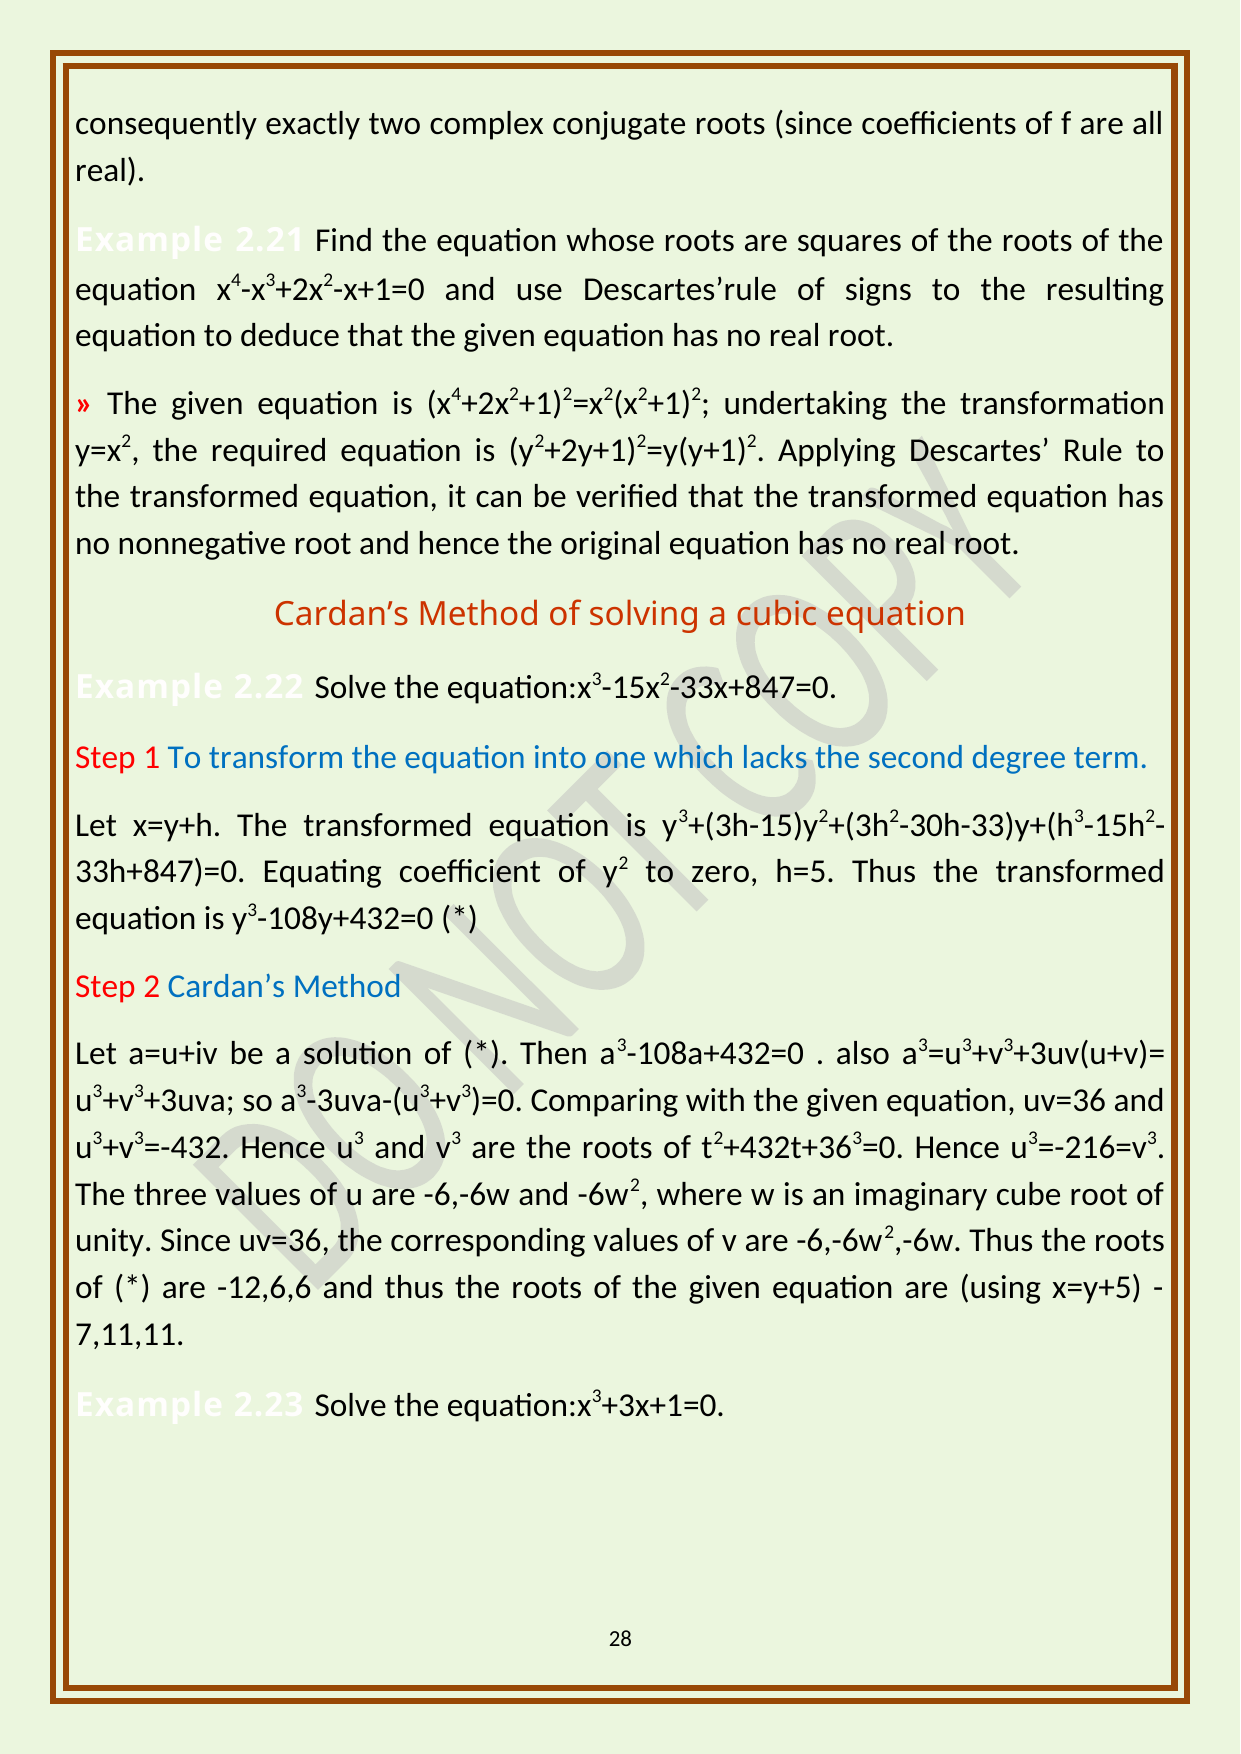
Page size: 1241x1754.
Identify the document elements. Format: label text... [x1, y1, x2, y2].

text Example 2.23 Solve the equation:x3+3x+1=0. [75, 1381, 1165, 1426]
text Let x=y+h. The transformed equation is y3+(3h-15)y2+(3h2-30h-33)y+(h3-15h2-33h+847)=0. Equating coefficient of y2 to zero, h=5. Thus the transformed equation is y3-108y+432=0 (*) [75, 803, 1165, 938]
text » The given equation is (x4+2x2+1)2=x2(x2+1)2; undertaking the transformation y=x2, the required equation is (y2+2y+1)2=y(y+1)2. Applying Descartes’ Rule to the transformed equation, it can be verified that the transformed equation has no nonnegative root and hence the original equation has no real root. [75, 382, 1165, 563]
text Cardan’s Method of solving a cubic equation [75, 590, 1165, 635]
text Let a=u+iv be a solution of (*). Then a3-108a+432=0 . also a3=u3+v3+3uv(u+v)= u3+v3+3uva; so a3-3uva-(u3+v3)=0. Comparing with the given equation, uv=36 and u3+v3=-432. Hence u3 and v3 are the roots of t2+432t+363=0. Hence u3=-216=v3. The three values of u are -6,-6w and -6w2, where w is an imaginary cube root of unity. Since uv=36, the corresponding values of v are -6,-6w2,-6w. Thus the roots of (*) are -12,6,6 and thus the roots of the given equation are (using x=y+5) -7,11,11. [75, 1032, 1165, 1354]
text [75, 102, 1165, 189]
text Example 2.21 Find the equation whose roots are squares of the roots of the equation x4-x3+2x2-x+1=0 and use Descartes’rule of signs to the resulting equation to deduce that the given equation has no real root. [75, 216, 1165, 355]
text Example 2.22 Solve the equation:x3-15x2-33x+847=0. [75, 663, 1165, 708]
text Step 2 Cardan’s Method [75, 965, 1165, 1005]
text Step 1 To transform the equation into one which lacks the second degree term. [75, 736, 1165, 777]
